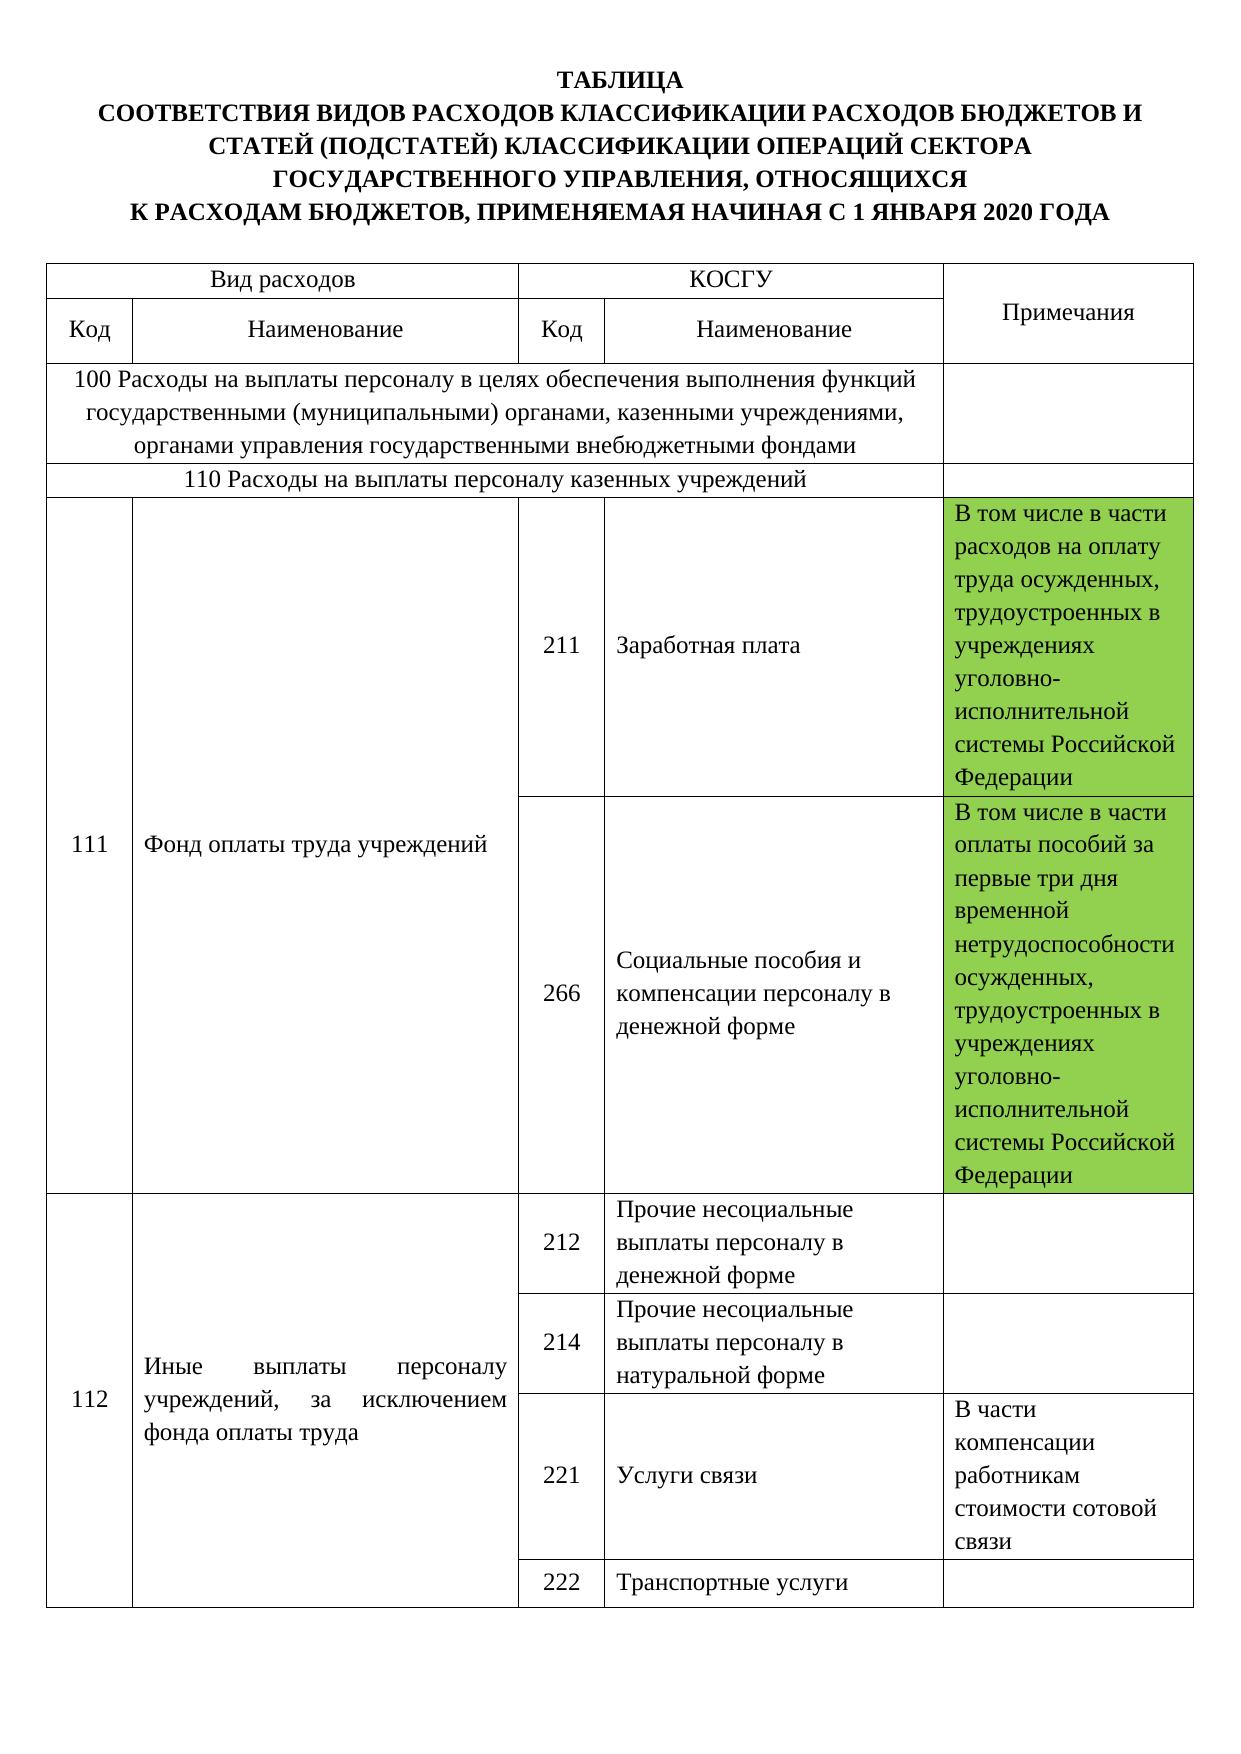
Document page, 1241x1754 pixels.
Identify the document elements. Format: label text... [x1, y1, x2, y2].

table_cell 212 [519, 1194, 604, 1293]
table_cell В части компенсации работникам стоимости сотовой связи [944, 1394, 1193, 1559]
table_cell Код [519, 299, 604, 363]
table_cell Транспортные услуги [605, 1560, 943, 1607]
table_cell 112 [47, 1194, 132, 1607]
table_cell 111 [47, 498, 132, 1193]
table_cell Услуги связи [605, 1394, 943, 1559]
text ТАБЛИЦА [65, 65, 1175, 94]
table_cell 100 Расходы на выплаты персоналу в целях обеспечения выполнения функций государственными (муниципальными) органами, казенными учреждениями, органами управления государственными внебюджетными фондами [47, 364, 943, 463]
table_cell 110 Расходы на выплаты персоналу казенных учреждений [47, 464, 943, 497]
text К РАСХОДАМ БЮДЖЕТОВ, ПРИМЕНЯЕМАЯ НАЧИНАЯ С 1 ЯНВАРЯ 2020 ГОДА [65, 197, 1175, 226]
table_cell Прочие несоциальные выплаты персоналу в денежной форме [605, 1194, 943, 1293]
table_cell Код [47, 299, 132, 363]
table_cell Прочие несоциальные выплаты персоналу в натуральной форме [605, 1294, 943, 1393]
table_cell [944, 464, 1193, 497]
table_cell Наименование [605, 299, 943, 363]
table_cell В том числе в части оплаты пособий за первые три дня временной нетрудоспособности осужденных, трудоустроенных в учреждениях уголовно-исполнительной системы Российской Федерации [944, 797, 1193, 1193]
table_cell [944, 364, 1193, 463]
table_cell В том числе в части расходов на оплату труда осужденных, трудоустроенных в учреждениях уголовно-исполнительной системы Российской Федерации [944, 498, 1193, 796]
table_cell Иные выплаты персоналу учреждений, за исключением фонда оплаты труда [133, 1194, 518, 1607]
table_cell Фонд оплаты труда учреждений [133, 498, 518, 1193]
table_cell [944, 1294, 1193, 1393]
table_header Примечания [944, 264, 1193, 363]
table_cell 222 [519, 1560, 604, 1607]
table_header КОСГУ [519, 264, 943, 297]
table_cell Наименование [133, 299, 518, 363]
text СООТВЕТСТВИЯ ВИДОВ РАСХОДОВ КЛАССИФИКАЦИИ РАСХОДОВ БЮДЖЕТОВ И СТАТЕЙ (ПОДСТАТЕЙ) КЛАССИФИКАЦИИ ОПЕРАЦИЙ СЕКТОРА ГОСУДАРСТВЕННОГО УПРАВЛЕНИЯ, ОТНОСЯЩИХСЯ [65, 98, 1175, 193]
table_cell Социальные пособия и компенсации персоналу в денежной форме [605, 797, 943, 1193]
table_cell Заработная плата [605, 498, 943, 796]
table_cell [944, 1560, 1193, 1607]
table_cell 221 [519, 1394, 604, 1559]
table_cell 214 [519, 1294, 604, 1393]
table_header Вид расходов [47, 264, 518, 297]
table_cell 211 [519, 498, 604, 796]
table_cell [944, 1194, 1193, 1293]
table_cell 266 [519, 797, 604, 1193]
